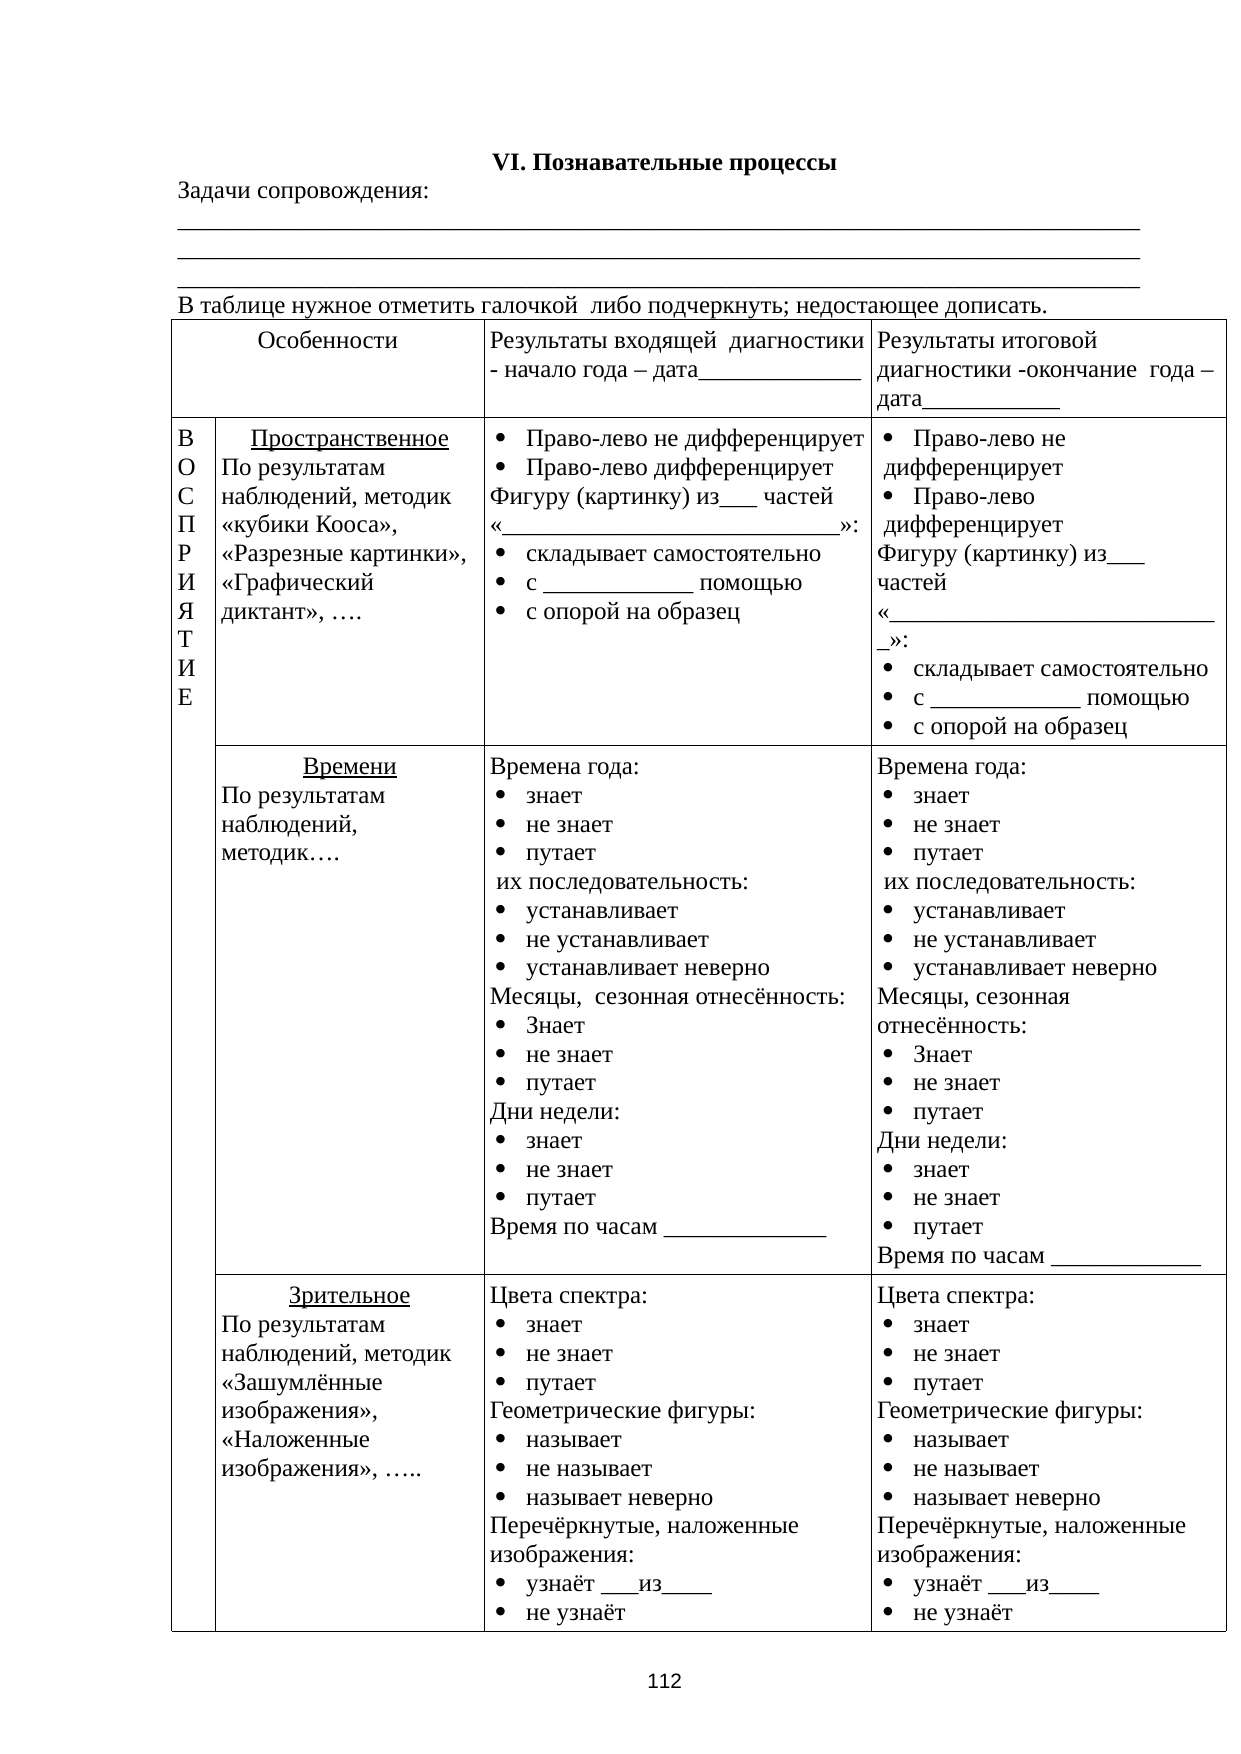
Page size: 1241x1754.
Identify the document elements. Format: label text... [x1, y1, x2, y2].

text Задачи сопровождения: [177, 176, 1152, 204]
table_cell Пространственное По результатам наблюдений, методик «кубики Кооса», «Разрезные картинки», «Графический диктант», …. [216, 418, 484, 745]
table_header Результаты итоговой диагностики -окончание года – дата___________ [872, 320, 1226, 417]
table_cell Цвета спектра: знает не знает путает Геометрические фигуры: называет не называет называет неверно Перечёркнутые, наложенные изображения: узнаёт ___из____ не узнаёт [485, 1275, 871, 1631]
table_header Особенности [172, 320, 484, 417]
table_header Результаты входящей диагностики - начало года – дата_____________ [485, 320, 871, 417]
table_cell Право-лево не дифференцирует Право-лево дифференцирует Фигуру (картинку) из___ частей «___________________________»: складывает самостоятельно с ____________ помощью с опорой на образец [485, 418, 871, 745]
text __________________________________________________________________________________________________________________________________________________________ [177, 233, 1152, 291]
table_cell Право-лево не дифференцирует Право-лево дифференцирует Фигуру (картинку) из___ частей «___________________________»: складывает самостоятельно с ____________ помощью с опорой на образец [872, 418, 1226, 745]
text В таблице нужное отметить галочкой либо подчеркнуть; недостающее дописать. [177, 291, 1152, 319]
table_cell Времени По результатам наблюдений, методик…. [216, 746, 484, 1274]
table_cell Времена года: знает не знает путает их последовательность: устанавливает не устанавливает устанавливает неверно Месяцы, сезонная отнесённость: Знает не знает путает Дни недели: знает не знает путает Время по часам _____________ [485, 746, 871, 1274]
table_cell Зрительное По результатам наблюдений, методик «Зашумлённые изображения», «Наложенные изображения», ….. [216, 1275, 484, 1631]
text VI. Познавательные процессы [177, 147, 1152, 176]
table_cell Времена года: знает не знает путает их последовательность: устанавливает не устанавливает устанавливает неверно Месяцы, сезонная отнесённость: Знает не знает путает Дни недели: знает не знает путает Время по часам ____________ [872, 746, 1226, 1274]
text _____________________________________________________________________________ [177, 204, 1152, 233]
table_cell В О С П Р И Я Т И Е [172, 418, 215, 1631]
table_cell Цвета спектра: знает не знает путает Геометрические фигуры: называет не называет называет неверно Перечёркнутые, наложенные изображения: узнаёт ___из____ не узнаёт [872, 1275, 1226, 1631]
